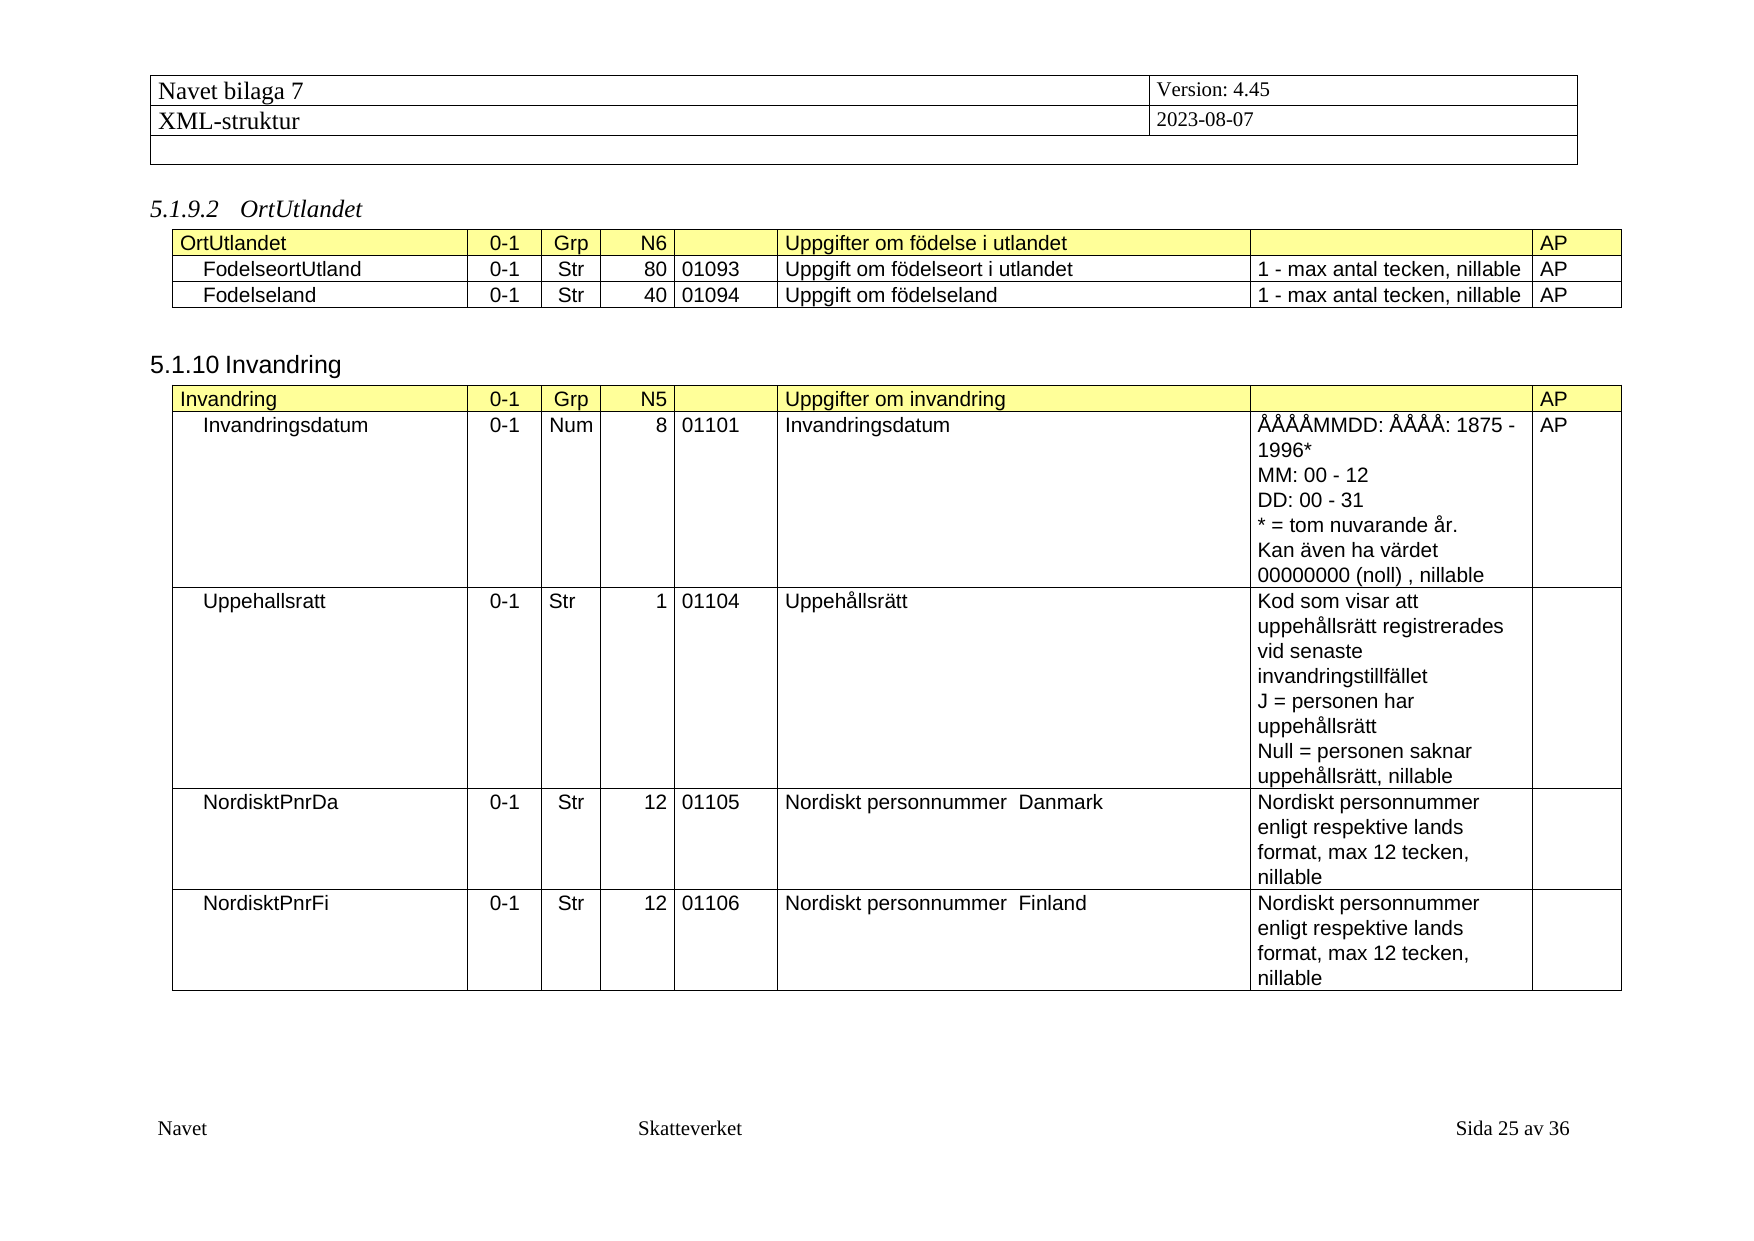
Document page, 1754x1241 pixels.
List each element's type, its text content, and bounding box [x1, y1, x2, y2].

table_cell NordisktPnrDa [173, 789, 467, 889]
table_cell Uppgift om födelseland [778, 282, 1250, 307]
table_cell Invandringsdatum [778, 412, 1250, 587]
table_header [1251, 230, 1532, 255]
table_header N5 [601, 386, 674, 411]
table_cell 01101 [675, 412, 777, 587]
table_cell 01105 [675, 789, 777, 889]
table_header 0-1 [468, 386, 541, 411]
table_cell Uppgift om födelseort i utlandet [778, 256, 1250, 281]
table_cell Fodelseland [173, 282, 467, 307]
table_cell 40 [601, 282, 674, 307]
table_header Invandring [173, 386, 467, 411]
table_cell Invandringsdatum [173, 412, 467, 587]
table_cell [1533, 588, 1621, 788]
table_header N6 [601, 230, 674, 255]
table_header Uppgifter om födelse i utlandet [778, 230, 1250, 255]
table_header OrtUtlandet [173, 230, 467, 255]
table_cell FodelseortUtland [173, 256, 467, 281]
table_cell Num [542, 412, 600, 587]
table_cell Nordiskt personnummer Finland [778, 890, 1250, 990]
table_cell 1 - max antal tecken, nillable [1251, 282, 1532, 307]
table_cell Str [542, 890, 600, 990]
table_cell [1251, 890, 1532, 990]
table_cell AP [1533, 412, 1621, 587]
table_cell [1251, 789, 1532, 889]
table_header AP [1533, 386, 1621, 411]
subtitle OrtUtlandet [150, 194, 1577, 223]
table_cell [1533, 789, 1621, 889]
table_cell AP [1533, 282, 1621, 307]
table_cell Str [542, 588, 600, 788]
table_cell Uppehållsrätt [778, 588, 1250, 788]
table_cell [1533, 890, 1621, 990]
table_header [1251, 386, 1532, 411]
table_cell NordisktPnrFi [173, 890, 467, 990]
table_header [675, 386, 777, 411]
table_header Grp [542, 230, 600, 255]
table_cell 0-1 [468, 789, 541, 889]
table_cell Str [542, 282, 600, 307]
table_cell ÅÅÅÅMMDD: ÅÅÅÅ: 1875 - 1996* MM: 00 - 12 DD: 00 - 31 * = tom nuvarande år. Kan även ha värdet 00000000 (noll) , nillable [1251, 412, 1532, 587]
table_cell 1 - max antal tecken, nillable [1251, 256, 1532, 281]
table_cell 0-1 [468, 282, 541, 307]
table_cell Uppehallsratt [173, 588, 467, 788]
table_header Grp [542, 386, 600, 411]
table_header 0-1 [468, 230, 541, 255]
table_cell 0-1 [468, 412, 541, 587]
table_cell Str [542, 789, 600, 889]
table_cell 1 [601, 588, 674, 788]
table_cell 80 [601, 256, 674, 281]
table_cell 12 [601, 890, 674, 990]
table_header Uppgifter om invandring [778, 386, 1250, 411]
table_cell 12 [601, 789, 674, 889]
table_cell 0-1 [468, 890, 541, 990]
table_header AP [1533, 230, 1621, 255]
subtitle Invandring [150, 349, 1577, 378]
table_cell Nordiskt personnummer Danmark [778, 789, 1250, 889]
table_cell AP [1533, 256, 1621, 281]
table_cell 01093 [675, 256, 777, 281]
table_cell 8 [601, 412, 674, 587]
table_cell 0-1 [468, 588, 541, 788]
table_cell 01106 [675, 890, 777, 990]
table_cell 01094 [675, 282, 777, 307]
table_cell Kod som visar att uppehållsrätt registrerades vid senaste invandringstillfället J = personen har uppehållsrätt Null = personen saknar uppehållsrätt, nillable [1251, 588, 1532, 788]
table_cell Str [542, 256, 600, 281]
table_cell 01104 [675, 588, 777, 788]
table_header [675, 230, 777, 255]
table_cell 0-1 [468, 256, 541, 281]
